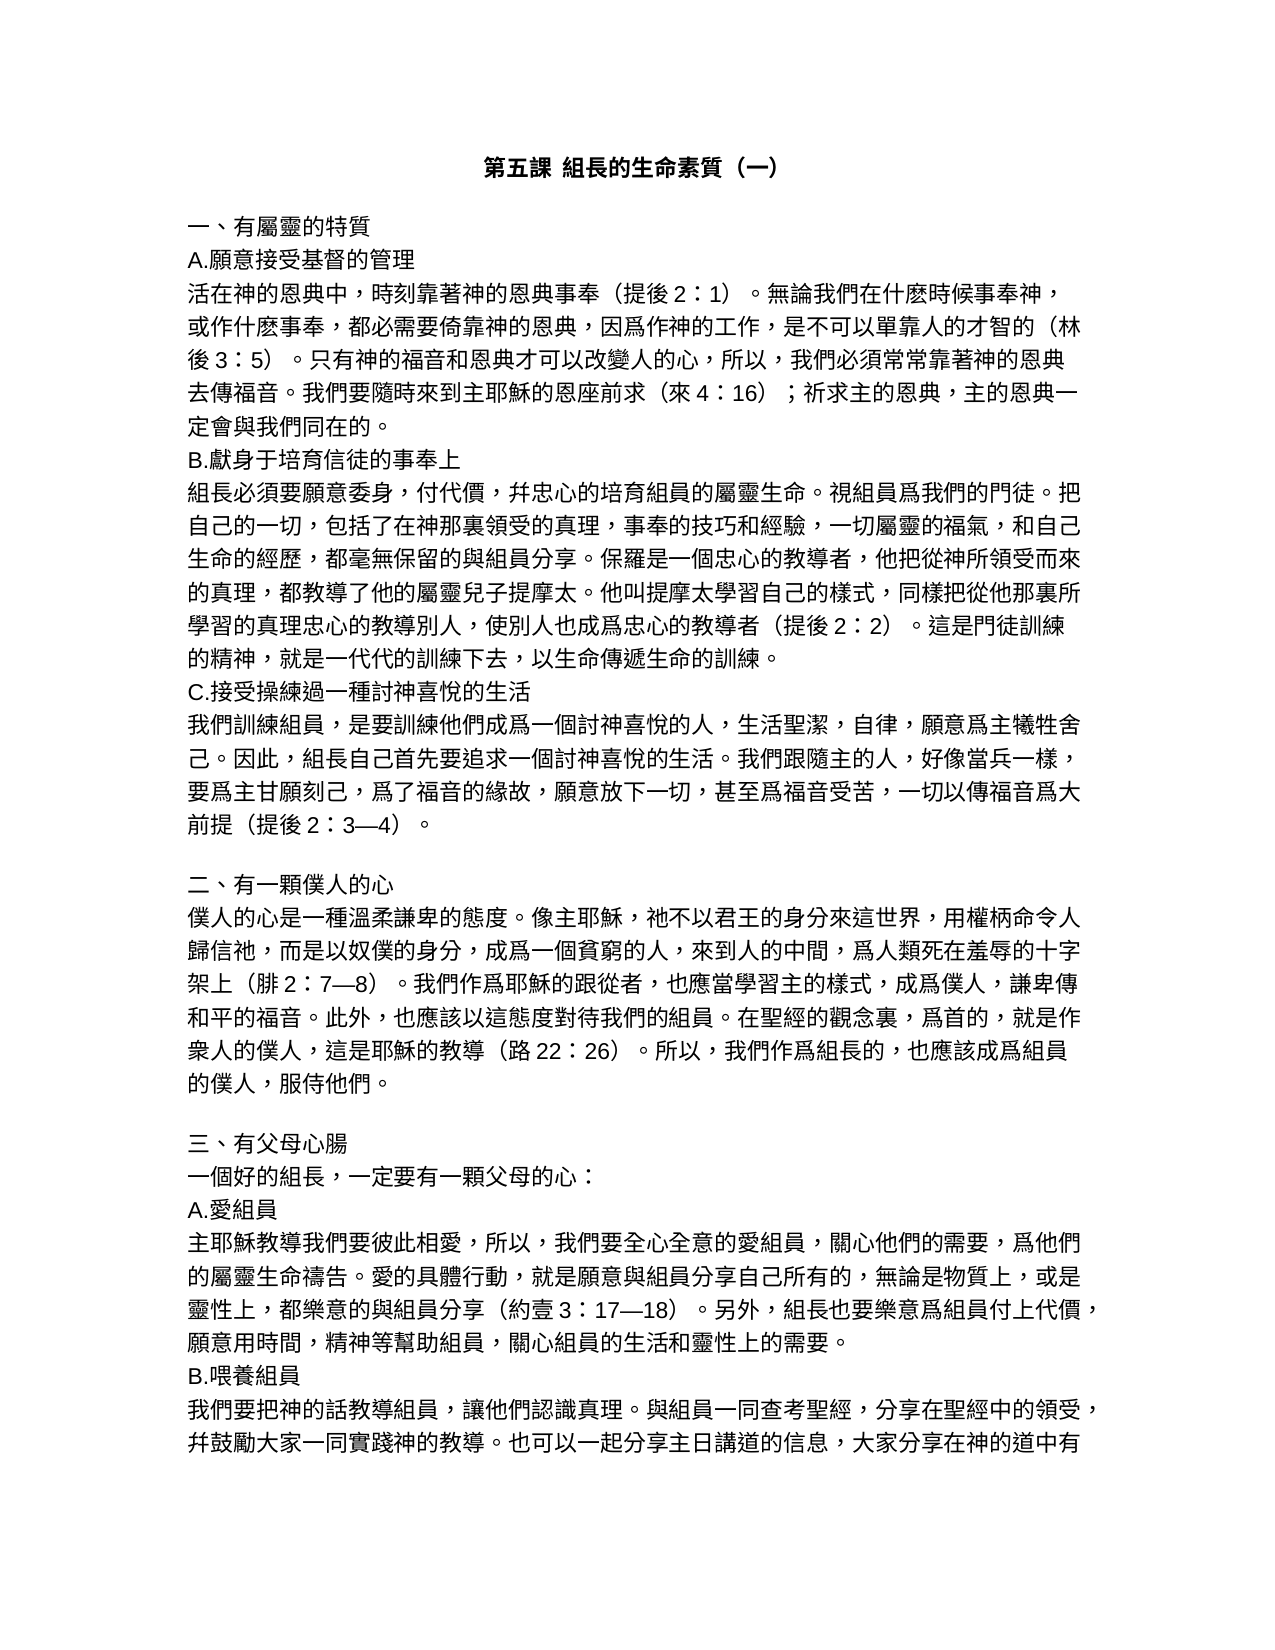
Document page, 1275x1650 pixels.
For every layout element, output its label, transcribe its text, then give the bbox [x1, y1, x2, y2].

text A.願意接受基督的管理 [187, 242, 1087, 275]
text 主耶穌教導我們要彼此相愛，所以，我們要全心全意的愛組員，關心他們的需要，爲他們的屬靈生命禱告。愛的具體行動，就是願意與組員分享自己所有的，無論是物質上，或是靈性上，都樂意的與組員分享（約壹3：17—18）。另外，組長也要樂意爲組員付上代價，願意用時間，精神等幫助組員，關心組員的生活和靈性上的需要。 [187, 1225, 1087, 1358]
text A.愛組員 [187, 1192, 1087, 1225]
text 一個好的組長，一定要有一顆父母的心： [187, 1159, 1087, 1192]
text 一、有屬靈的特質 [187, 209, 1087, 242]
text 我們訓練組員，是要訓練他們成爲一個討神喜悅的人，生活聖潔，自律，願意爲主犧牲舍己。因此，組長自己首先要追求一個討神喜悅的生活。我們跟隨主的人，好像當兵一樣，要爲主甘願刻己，爲了福音的緣故，願意放下一切，甚至爲福音受苦，一切以傳福音爲大前提（提後2：3—4）。 [187, 707, 1087, 840]
text 第五課 組長的生命素質（一） [187, 150, 1087, 183]
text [187, 1391, 1087, 1458]
text 組長必須要願意委身，付代價，幷忠心的培育組員的屬靈生命。視組員爲我們的門徒。把自己的一切，包括了在神那裏領受的真理，事奉的技巧和經驗，一切屬靈的福氣，和自己生命的經歷，都毫無保留的與組員分享。保羅是一個忠心的教導者，他把從神所領受而來的真理，都教導了他的屬靈兒子提摩太。他叫提摩太學習自己的樣式，同樣把從他那裏所學習的真理忠心的教導別人，使別人也成爲忠心的教導者（提後2：2）。這是門徒訓練的精神，就是一代代的訓練下去，以生命傳遞生命的訓練。 [187, 475, 1087, 674]
text C.接受操練過一種討神喜悅的生活 [187, 674, 1087, 707]
text 二、有一顆僕人的心 [187, 867, 1087, 900]
text 活在神的恩典中，時刻靠著神的恩典事奉（提後2：1）。無論我們在什麽時候事奉神，或作什麽事奉，都必需要倚靠神的恩典，因爲作神的工作，是不可以單靠人的才智的（林後3：5）。只有神的福音和恩典才可以改變人的心，所以，我們必須常常靠著神的恩典去傳福音。我們要隨時來到主耶穌的恩座前求（來4：16）；祈求主的恩典，主的恩典一定會與我們同在的。 [187, 275, 1087, 442]
text B.喂養組員 [187, 1358, 1087, 1391]
text 僕人的心是一種溫柔謙卑的態度。像主耶穌，祂不以君王的身分來這世界，用權柄命令人歸信祂，而是以奴僕的身分，成爲一個貧窮的人，來到人的中間，爲人類死在羞辱的十字架上（腓2：7—8）。我們作爲耶穌的跟從者，也應當學習主的樣式，成爲僕人，謙卑傳和平的福音。此外，也應該以這態度對待我們的組員。在聖經的觀念裏，爲首的，就是作衆人的僕人，這是耶穌的教導（路22：26）。所以，我們作爲組長的，也應該成爲組員的僕人，服侍他們。 [187, 900, 1087, 1099]
text 三、有父母心腸 [187, 1126, 1087, 1159]
text B.獻身于培育信徒的事奉上 [187, 442, 1087, 475]
